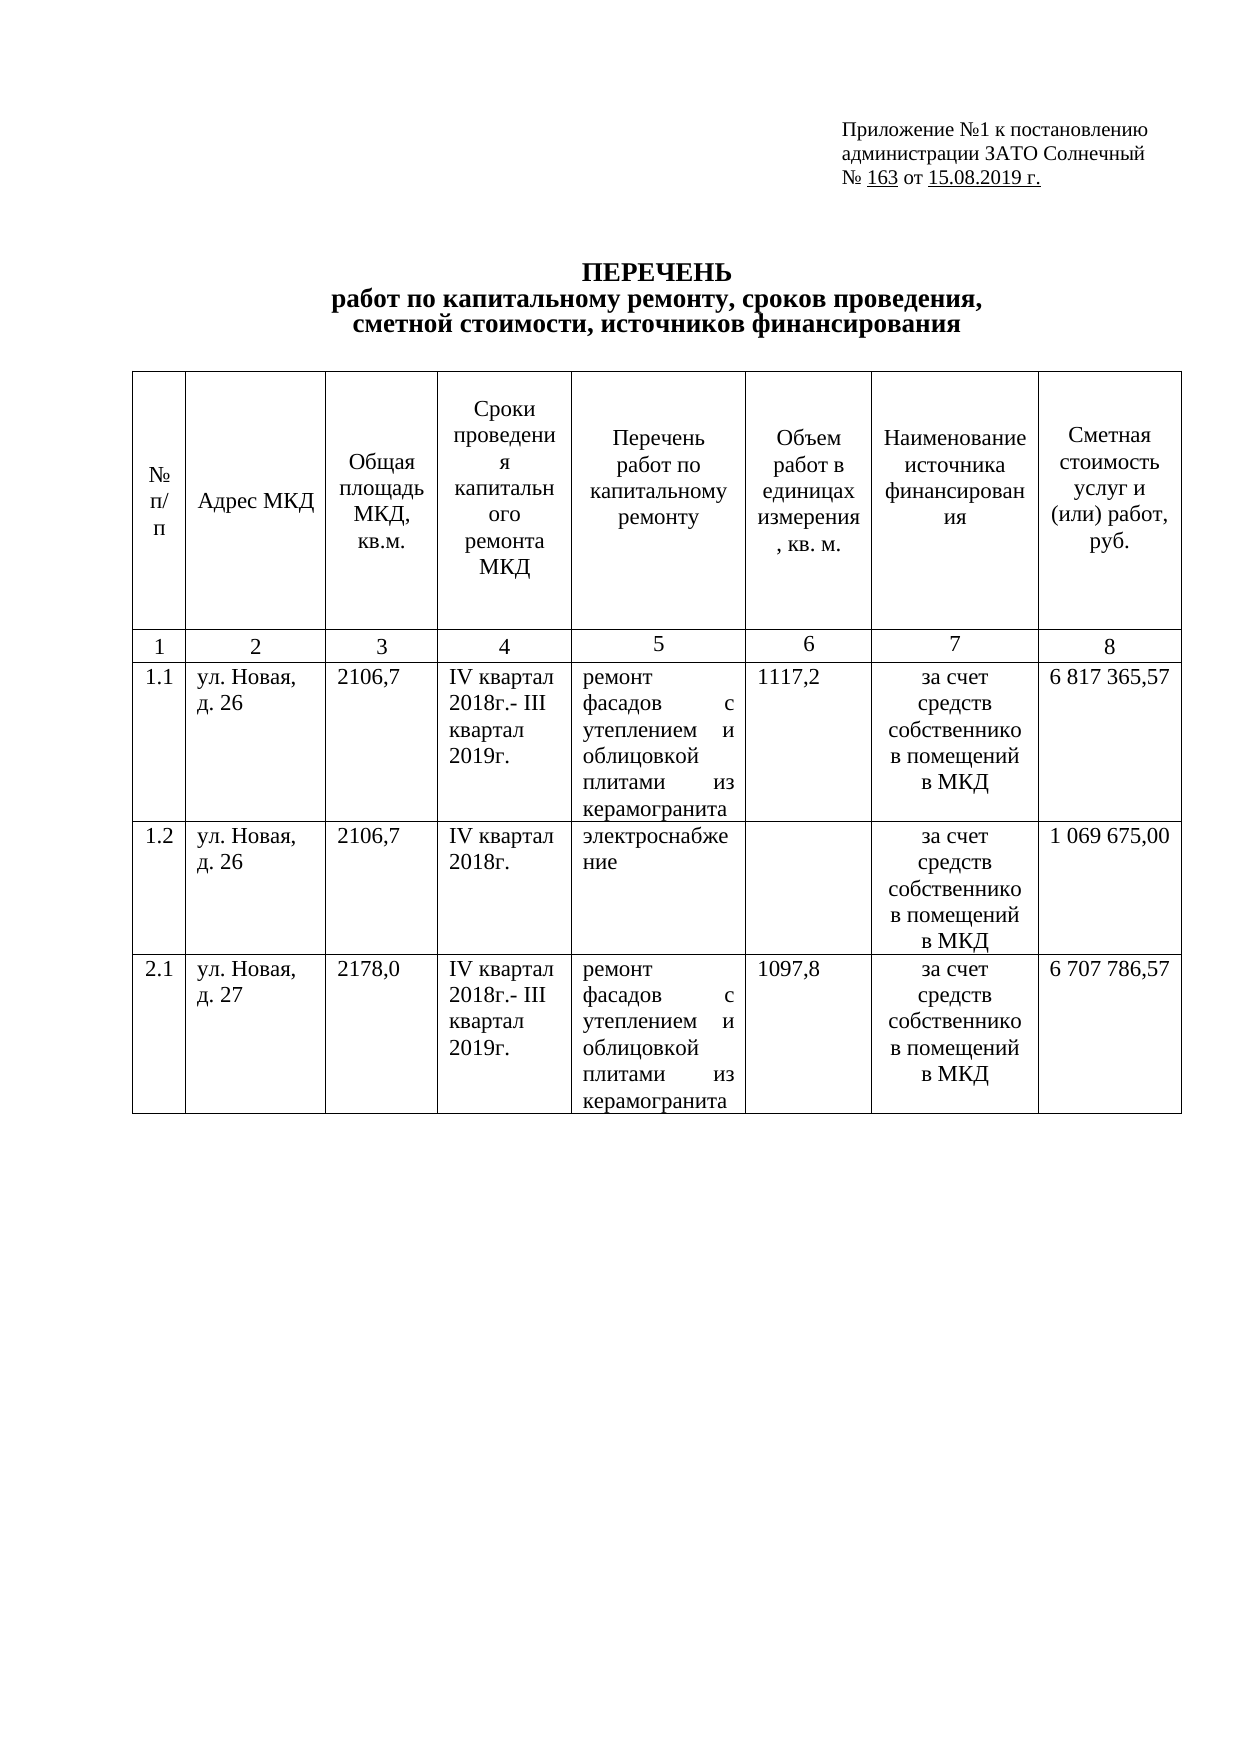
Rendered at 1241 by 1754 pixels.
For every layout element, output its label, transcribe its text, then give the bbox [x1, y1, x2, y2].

table_cell 1117,2 [746, 663, 871, 821]
table_header № п/п [133, 372, 185, 629]
table_header Перечень работ по капитальному ремонту [572, 372, 745, 629]
table_cell 2106,7 [326, 663, 437, 821]
table_cell 1097,8 [746, 955, 871, 1113]
table_header Адрес МКД [186, 372, 325, 629]
table_header Общая площадь МКД, кв.м. [326, 372, 437, 629]
table_cell 2178,0 [326, 955, 437, 1113]
table_cell 6 [746, 630, 871, 662]
table_cell 6 817 365,57 [1039, 663, 1181, 821]
table_cell 6 707 786,57 [1039, 955, 1181, 1113]
table_cell ул. Новая, д. 27 [186, 955, 325, 1113]
table_cell [746, 822, 871, 954]
table_cell 4 [438, 630, 571, 662]
table_cell 2 [186, 630, 325, 662]
table_header Наименование источника финансирования [872, 372, 1038, 629]
text Приложение №1 к постановлению администрации ЗАТО Солнечный № 163 от 15.08.2019 г. [842, 117, 1181, 189]
table_cell ремонт фасадов с утеплением и облицовкой плитами из керамогранита [572, 663, 745, 821]
table_header Сроки проведения капитального ремонта МКД [438, 372, 571, 629]
table_cell 1.2 [133, 822, 185, 954]
table_cell 1 069 675,00 [1039, 822, 1181, 954]
table_cell 3 [326, 630, 437, 662]
table_cell IV квартал 2018г.- III квартал 2019г. [438, 663, 571, 821]
table_cell ул. Новая, д. 26 [186, 663, 325, 821]
table_cell 7 [872, 630, 1038, 662]
table_cell IV квартал 2018г. [438, 822, 571, 954]
table_cell IV квартал 2018г.- III квартал 2019г. [438, 955, 571, 1113]
table_cell 2106,7 [326, 822, 437, 954]
table_header Объем работ в единицах измерения, кв. м. [746, 372, 871, 629]
table_cell 2.1 [133, 955, 185, 1113]
table_cell за счет средств собственников помещений в МКД [872, 822, 1038, 954]
table_cell за счет средств собственников помещений в МКД [872, 955, 1038, 1113]
table_cell ремонт фасадов с утеплением и облицовкой плитами из керамогранита [572, 955, 745, 1113]
table_header Сметная стоимость услуг и (или) работ, руб. [1039, 372, 1181, 629]
table_cell 5 [572, 630, 745, 662]
table_cell за счет средств собственников помещений в МКД [872, 663, 1038, 821]
table_cell ул. Новая, д. 26 [186, 822, 325, 954]
table_cell 8 [1039, 630, 1181, 662]
text работ по капитальному ремонту, сроков проведения, сметной стоимости, источников финансирования [133, 287, 1181, 337]
text ПЕРЕЧЕНЬ [133, 256, 1181, 287]
table_cell электроснабжение [572, 822, 745, 954]
table_cell 1.1 [133, 663, 185, 821]
table_cell 1 [133, 630, 185, 662]
